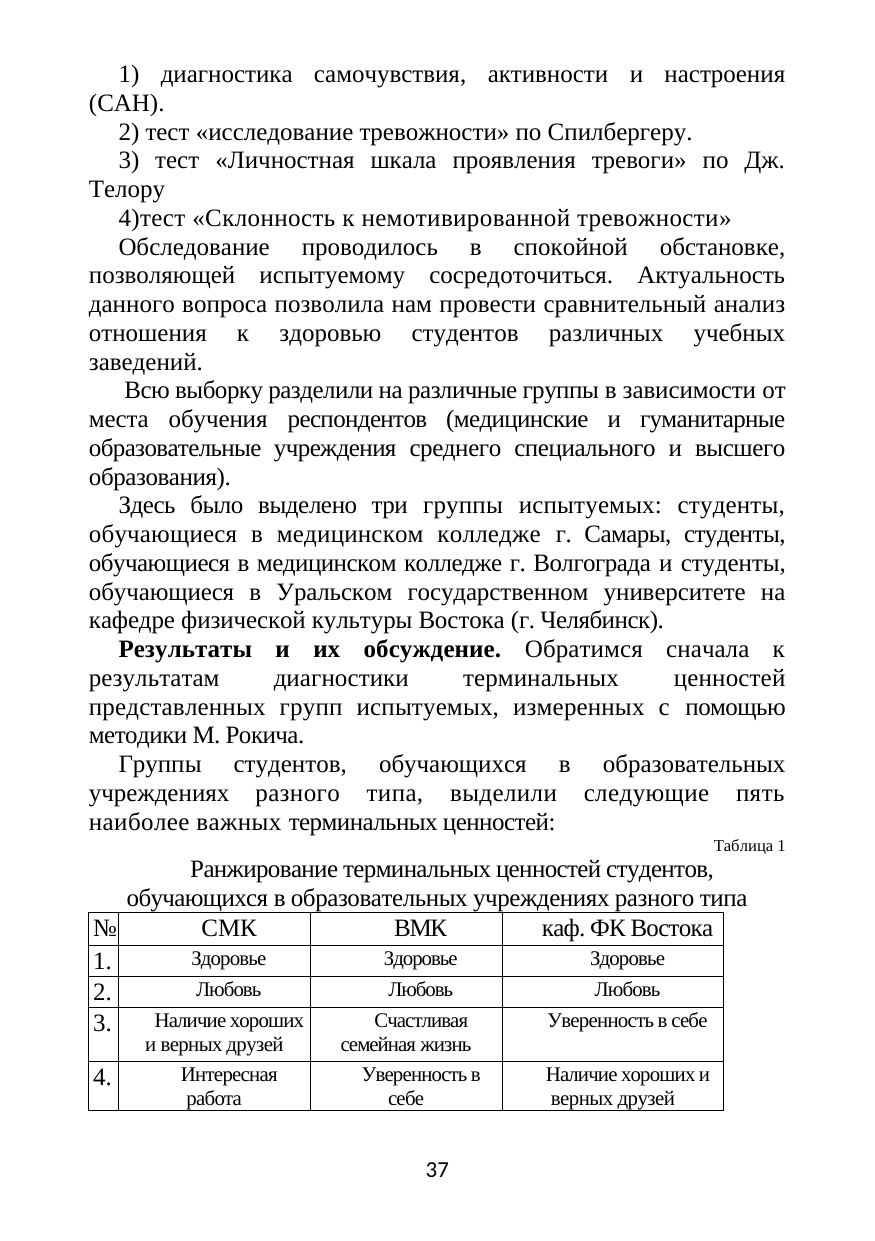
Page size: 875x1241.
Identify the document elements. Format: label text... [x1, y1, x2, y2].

text Обследование проводилось в спокойной обстановке, позволяющей испытуемому сосредоточиться. Актуальность данного вопроса позволила нам провести сравнительный анализ отношения к здоровью студентов различных учебных заведений. [89, 232, 785, 375]
text Здесь было выделено три группы испытуемых: студенты, обучающиеся в медицинском колледже г. Самары, студенты, обучающиеся в медицинском колледже г. Волгограда и студенты, обучающиеся в Уральском государственном университете на кафедре физической культуры Востока (г. Челябинск). [89, 490, 785, 634]
text Таблица 1 [89, 835, 785, 854]
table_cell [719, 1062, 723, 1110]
table_cell Здоровье [503, 946, 723, 976]
table_cell 1. [89, 946, 118, 976]
text Всю выборку разделили на различные группы в зависимости от места обучения респондентов (медицинские и гуманитарные образовательные учреждения среднего специального и высшего образования). [89, 375, 785, 490]
table_cell Счастливая семейная жизнь [311, 1008, 502, 1061]
table_cell Любовь [119, 977, 310, 1007]
text Ранжирование терминальных ценностей студентов, обучающихся в образовательных учреждениях разного типа [89, 854, 785, 912]
text 2) тест «исследование тревожности» по Спилбергеру. [89, 117, 785, 145]
table_cell 4. [89, 1062, 118, 1110]
text Группы студентов, обучающихся в образовательных учреждениях разного типа, выделили следующие пять наиболее важных терминальных ценностей: [89, 749, 785, 835]
text 4)тест «Склонность к немотивированной тревожности» [89, 203, 785, 232]
table_cell 3. [89, 1008, 118, 1061]
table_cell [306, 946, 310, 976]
table_cell Любовь [503, 977, 723, 1007]
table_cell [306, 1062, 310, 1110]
table_cell 2. [89, 977, 118, 1007]
table_cell Здоровье [311, 946, 502, 976]
text Результаты и их обсуждение. Обратимся сначала к результатам диагностики терминальных ценностей представленных групп испытуемых, измеренных с помощью методики М. Рокича. [89, 634, 785, 749]
text 3) тест «Личностная шкала проявления тревоги» по Дж. Телору [89, 145, 785, 203]
table_cell Уверенность в себе [503, 1008, 723, 1061]
text 1) диагностика самочувствия, активности и настроения (САН). [89, 59, 785, 117]
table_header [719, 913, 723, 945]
table_cell Любовь [311, 977, 502, 1007]
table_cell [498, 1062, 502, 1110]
table_cell Наличие хороших и верных друзей [119, 1008, 310, 1061]
